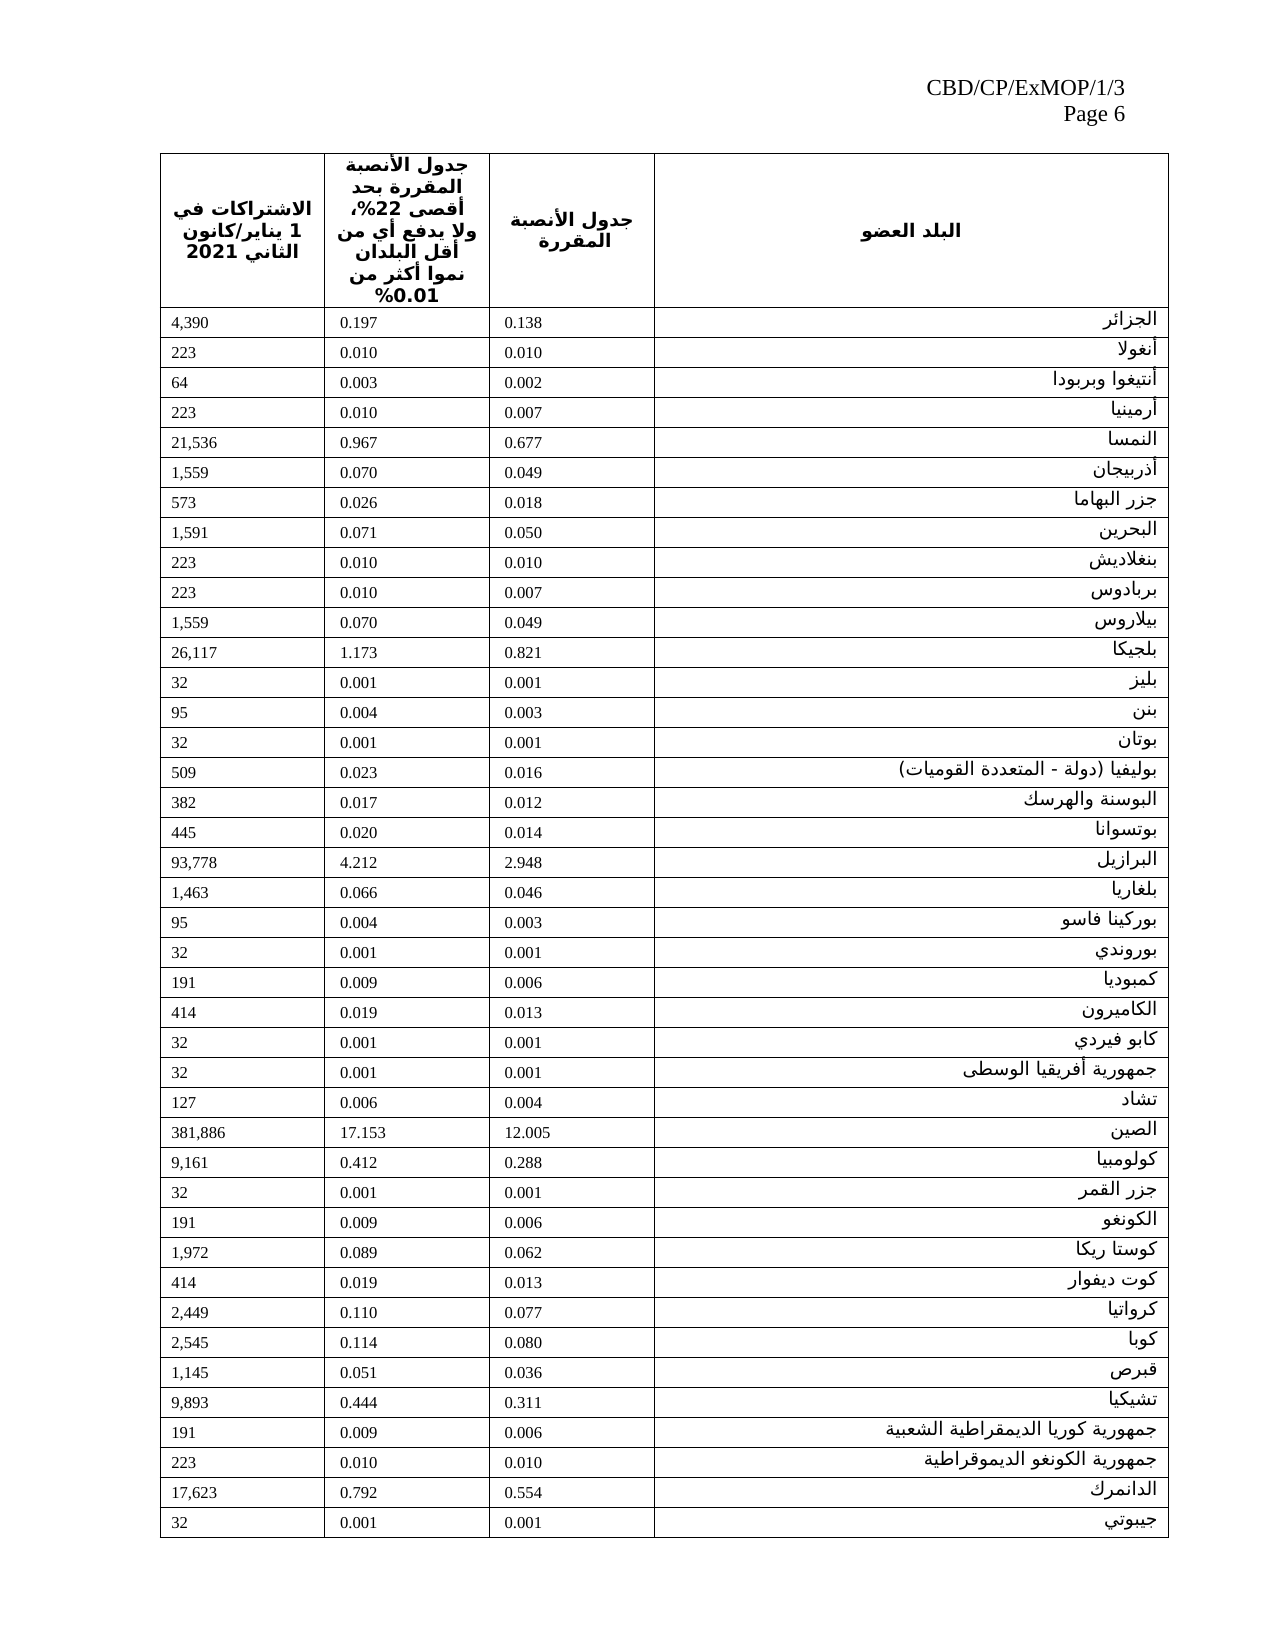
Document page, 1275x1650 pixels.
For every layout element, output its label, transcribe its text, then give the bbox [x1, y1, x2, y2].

table_cell 2.948 [490, 848, 654, 877]
table_cell أنغولا [655, 338, 1168, 367]
table_cell تشيكيا [655, 1388, 1168, 1417]
table_cell 0.001 [490, 1508, 654, 1537]
table_cell 191 [161, 1208, 324, 1237]
table_cell تشاد [655, 1088, 1168, 1117]
table_cell 0.062 [490, 1238, 654, 1267]
table_cell 0.001 [325, 1508, 489, 1537]
table_cell 4.212 [325, 848, 489, 877]
table_cell 0.050 [490, 518, 654, 547]
table_cell 95 [161, 908, 324, 937]
table_cell 0.554 [490, 1478, 654, 1507]
table_cell 0.288 [490, 1148, 654, 1177]
table_cell 0.001 [325, 1178, 489, 1207]
table_cell 0.001 [490, 1058, 654, 1087]
table_cell 223 [161, 578, 324, 607]
table_cell جمهورية أفريقيا الوسطى [655, 1058, 1168, 1087]
table_cell 0.004 [325, 908, 489, 937]
table_cell 191 [161, 968, 324, 997]
table_cell 0.001 [490, 1028, 654, 1057]
table_cell 0.046 [490, 878, 654, 907]
table_cell 0.051 [325, 1358, 489, 1387]
table_cell 0.003 [325, 368, 489, 397]
table_cell 0.010 [325, 578, 489, 607]
table_cell 0.412 [325, 1148, 489, 1177]
table_cell 0.077 [490, 1298, 654, 1327]
table_cell 2,449 [161, 1298, 324, 1327]
table_cell بنن [655, 698, 1168, 727]
table_cell 0.012 [490, 788, 654, 817]
table_cell 1,972 [161, 1238, 324, 1267]
table_cell البرازيل [655, 848, 1168, 877]
table_cell 32 [161, 1058, 324, 1087]
table_cell 0.001 [490, 1178, 654, 1207]
table_header جدول الأنصبة المقررة [490, 154, 654, 307]
table_cell 1,559 [161, 458, 324, 487]
table_cell 445 [161, 818, 324, 847]
table_cell جيبوتي [655, 1508, 1168, 1537]
table_cell بوركينا فاسو [655, 908, 1168, 937]
table_cell 0.197 [325, 308, 489, 337]
table_cell 9,161 [161, 1148, 324, 1177]
table_cell بيلاروس [655, 608, 1168, 637]
table_cell جمهورية كوريا الديمقراطية الشعبية [655, 1418, 1168, 1447]
table_cell 0.009 [325, 968, 489, 997]
table_cell 32 [161, 668, 324, 697]
table_cell 0.019 [325, 1268, 489, 1297]
table_cell كمبوديا [655, 968, 1168, 997]
table_cell 0.070 [325, 458, 489, 487]
table_cell النمسا [655, 428, 1168, 457]
table_cell 0.010 [490, 1448, 654, 1477]
table_cell 0.010 [325, 1448, 489, 1477]
table_cell 0.080 [490, 1328, 654, 1357]
table_cell 0.001 [490, 938, 654, 967]
table_cell 0.002 [490, 368, 654, 397]
table_cell 17,623 [161, 1478, 324, 1507]
table_cell 0.023 [325, 758, 489, 787]
table_cell 32 [161, 728, 324, 757]
table_cell 0.010 [490, 548, 654, 577]
table_cell 1,463 [161, 878, 324, 907]
table_cell كابو فيردي [655, 1028, 1168, 1057]
table_cell بوتسوانا [655, 818, 1168, 847]
table_cell 0.821 [490, 638, 654, 667]
table_cell 509 [161, 758, 324, 787]
table_cell بلغاريا [655, 878, 1168, 907]
table_cell 0.071 [325, 518, 489, 547]
table_cell كوستا ريكا [655, 1238, 1168, 1267]
table_cell بلجيكا [655, 638, 1168, 667]
table_cell الجزائر [655, 308, 1168, 337]
table_cell 0.013 [490, 1268, 654, 1297]
table_cell 0.003 [490, 698, 654, 727]
table_cell 9,893 [161, 1388, 324, 1417]
table_cell 1,591 [161, 518, 324, 547]
table_cell 0.007 [490, 398, 654, 427]
table_cell 0.006 [325, 1088, 489, 1117]
table_cell 0.010 [325, 398, 489, 427]
table_cell 93,778 [161, 848, 324, 877]
table_cell 0.070 [325, 608, 489, 637]
table_cell 0.007 [490, 578, 654, 607]
table_cell 0.009 [325, 1208, 489, 1237]
table_cell 95 [161, 698, 324, 727]
table_cell كوت ديفوار [655, 1268, 1168, 1297]
table_cell 64 [161, 368, 324, 397]
table_cell 0.010 [490, 338, 654, 367]
table_cell 1,145 [161, 1358, 324, 1387]
table_cell 0.001 [325, 1058, 489, 1087]
table_cell 0.311 [490, 1388, 654, 1417]
table_cell 0.444 [325, 1388, 489, 1417]
table_cell 32 [161, 1028, 324, 1057]
table_cell 382 [161, 788, 324, 817]
table_cell الدانمرك [655, 1478, 1168, 1507]
table_cell 0.967 [325, 428, 489, 457]
table_cell 0.020 [325, 818, 489, 847]
table_cell كولومبيا [655, 1148, 1168, 1177]
table_cell 0.138 [490, 308, 654, 337]
table_cell 0.013 [490, 998, 654, 1027]
table_cell 223 [161, 398, 324, 427]
table_cell 0.049 [490, 458, 654, 487]
table_cell جزر البهاما [655, 488, 1168, 517]
table_header البلد العضو [655, 154, 1168, 307]
table_cell جزر القمر [655, 1178, 1168, 1207]
table_cell 32 [161, 1508, 324, 1537]
table_cell 0.001 [490, 668, 654, 697]
table_cell 17.153 [325, 1118, 489, 1147]
table_cell 0.018 [490, 488, 654, 517]
table_cell جمهورية الكونغو الديموقراطية [655, 1448, 1168, 1477]
table_cell 0.003 [490, 908, 654, 937]
table_cell 4,390 [161, 308, 324, 337]
table_cell بوروندي [655, 938, 1168, 967]
table_cell 0.006 [490, 1208, 654, 1237]
table_cell 0.006 [490, 1418, 654, 1447]
table_cell الصين [655, 1118, 1168, 1147]
table_cell 573 [161, 488, 324, 517]
table_cell 0.001 [325, 668, 489, 697]
table_cell 0.089 [325, 1238, 489, 1267]
table_cell بنغلاديش [655, 548, 1168, 577]
table_cell 32 [161, 1178, 324, 1207]
table_cell 12.005 [490, 1118, 654, 1147]
table_cell 0.010 [325, 338, 489, 367]
table_cell البوسنة والهرسك [655, 788, 1168, 817]
table_header الاشتراكات في 1 يناير/كانون الثاني 2021 [161, 154, 324, 307]
table_cell 0.792 [325, 1478, 489, 1507]
table_cell بربادوس [655, 578, 1168, 607]
table_cell 414 [161, 1268, 324, 1297]
table_cell 414 [161, 998, 324, 1027]
table_cell 0.001 [325, 1028, 489, 1057]
table_cell البحرين [655, 518, 1168, 547]
table_cell 191 [161, 1418, 324, 1447]
table_cell 2,545 [161, 1328, 324, 1357]
table_cell 0.026 [325, 488, 489, 517]
table_cell 0.110 [325, 1298, 489, 1327]
table_cell 0.049 [490, 608, 654, 637]
table_cell 223 [161, 1448, 324, 1477]
table_cell 21,536 [161, 428, 324, 457]
table_cell بليز [655, 668, 1168, 697]
table_cell أرمينيا [655, 398, 1168, 427]
table_cell أذربيجان [655, 458, 1168, 487]
table_cell 0.001 [325, 728, 489, 757]
table_cell كوبا [655, 1328, 1168, 1357]
table_cell 0.014 [490, 818, 654, 847]
table_cell قبرص [655, 1358, 1168, 1387]
table_cell الكاميرون [655, 998, 1168, 1027]
table_cell 0.019 [325, 998, 489, 1027]
table_cell بوتان [655, 728, 1168, 757]
table_cell 0.004 [490, 1088, 654, 1117]
table_cell 1,559 [161, 608, 324, 637]
table_cell 0.009 [325, 1418, 489, 1447]
table_cell بوليفيا (دولة - المتعددة القوميات) [655, 758, 1168, 787]
table_cell أنتيغوا وبربودا [655, 368, 1168, 397]
table_cell 0.016 [490, 758, 654, 787]
table_cell 223 [161, 548, 324, 577]
table_cell 127 [161, 1088, 324, 1117]
table_cell 223 [161, 338, 324, 367]
table_cell 0.010 [325, 548, 489, 577]
table_cell 0.677 [490, 428, 654, 457]
table_cell 0.066 [325, 878, 489, 907]
table_cell 0.036 [490, 1358, 654, 1387]
table_cell 0.114 [325, 1328, 489, 1357]
table_cell 26,117 [161, 638, 324, 667]
table_cell كرواتيا [655, 1298, 1168, 1327]
table_cell 0.001 [490, 728, 654, 757]
table_cell 32 [161, 938, 324, 967]
table_cell الكونغو [655, 1208, 1168, 1237]
table_cell 1.173 [325, 638, 489, 667]
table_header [325, 154, 489, 307]
table_cell 0.004 [325, 698, 489, 727]
table_cell 0.001 [325, 938, 489, 967]
table_cell 381,886 [161, 1118, 324, 1147]
table_cell 0.017 [325, 788, 489, 817]
table_cell 0.006 [490, 968, 654, 997]
